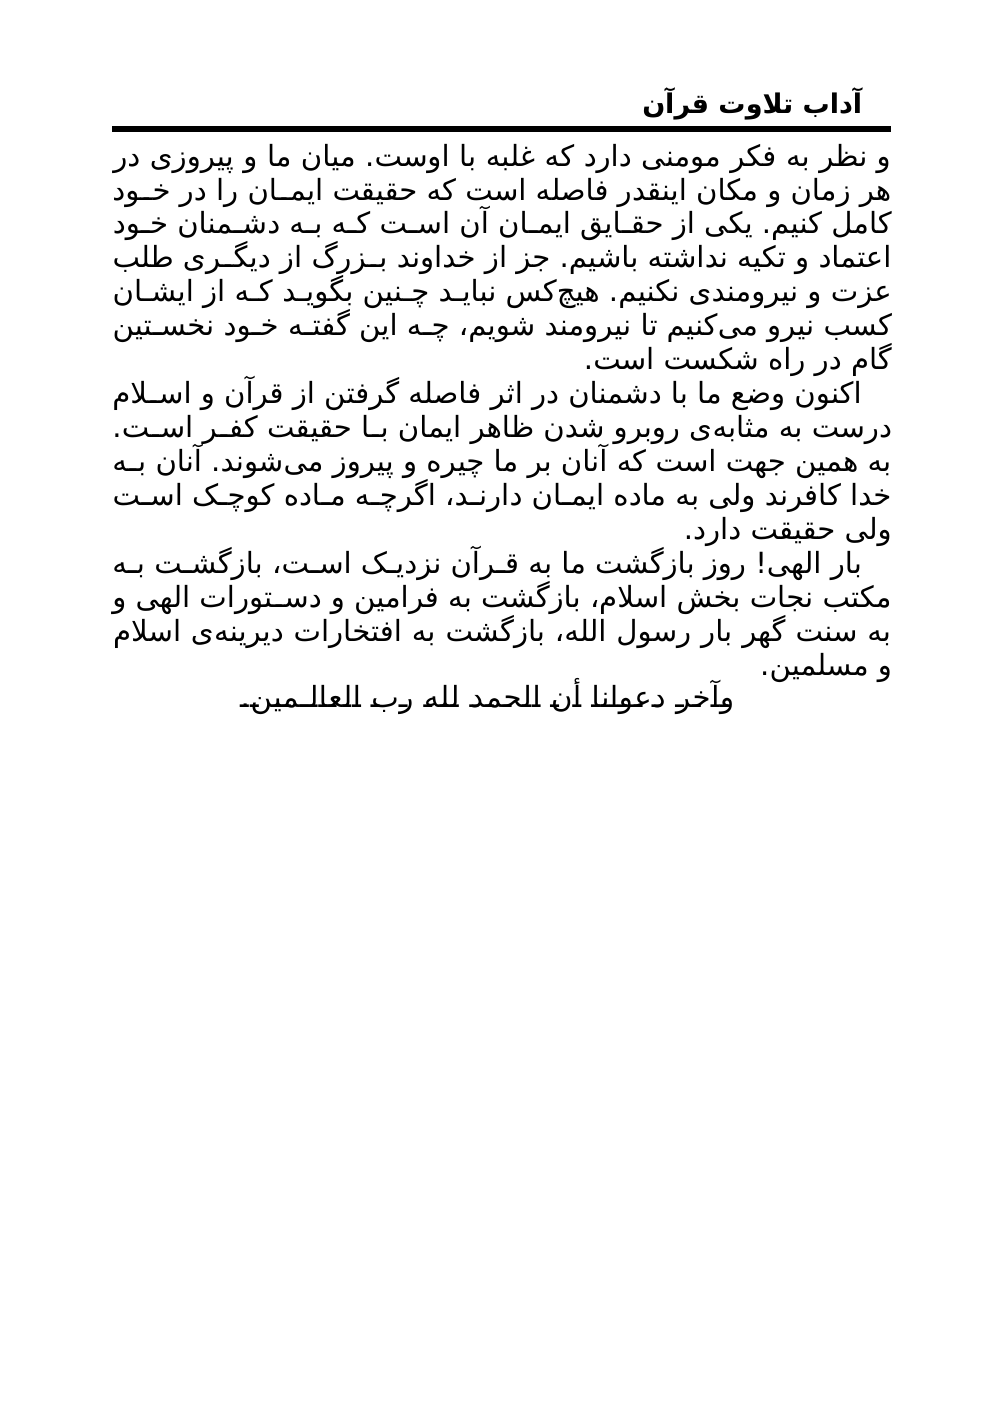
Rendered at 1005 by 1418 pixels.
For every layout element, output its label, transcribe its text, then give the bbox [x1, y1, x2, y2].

text وآخر دعوانا أن الحمد لله رب العالـمین. [112, 682, 892, 714]
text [112, 139, 892, 377]
text اکنون وضع ما با دشمنان در اثر فاصله گرفتن از قرآن و اسلام درست به مثابه‌ی روبرو شدن ظاهر ایمان با حقیقت کفر است. به همین جهت است که آنان بر ما چیره و پیروز می‌شوند. آنان به خدا کافرند ولی به ماده ایمان دارند، اگرچه ماده کوچک است ولی حقیقت دارد. [112, 377, 892, 546]
text بار الهی! روز بازگشت ما به قرآن نزدیک است، بازگشت به مکتب نجات بخش اسلام، بازگشت به فرامین و دستورات الهی و به سنت گهر بار رسول الله، بازگشت به افتخارات دیرینه‌ی اسلام و مسلمین. [112, 546, 892, 682]
